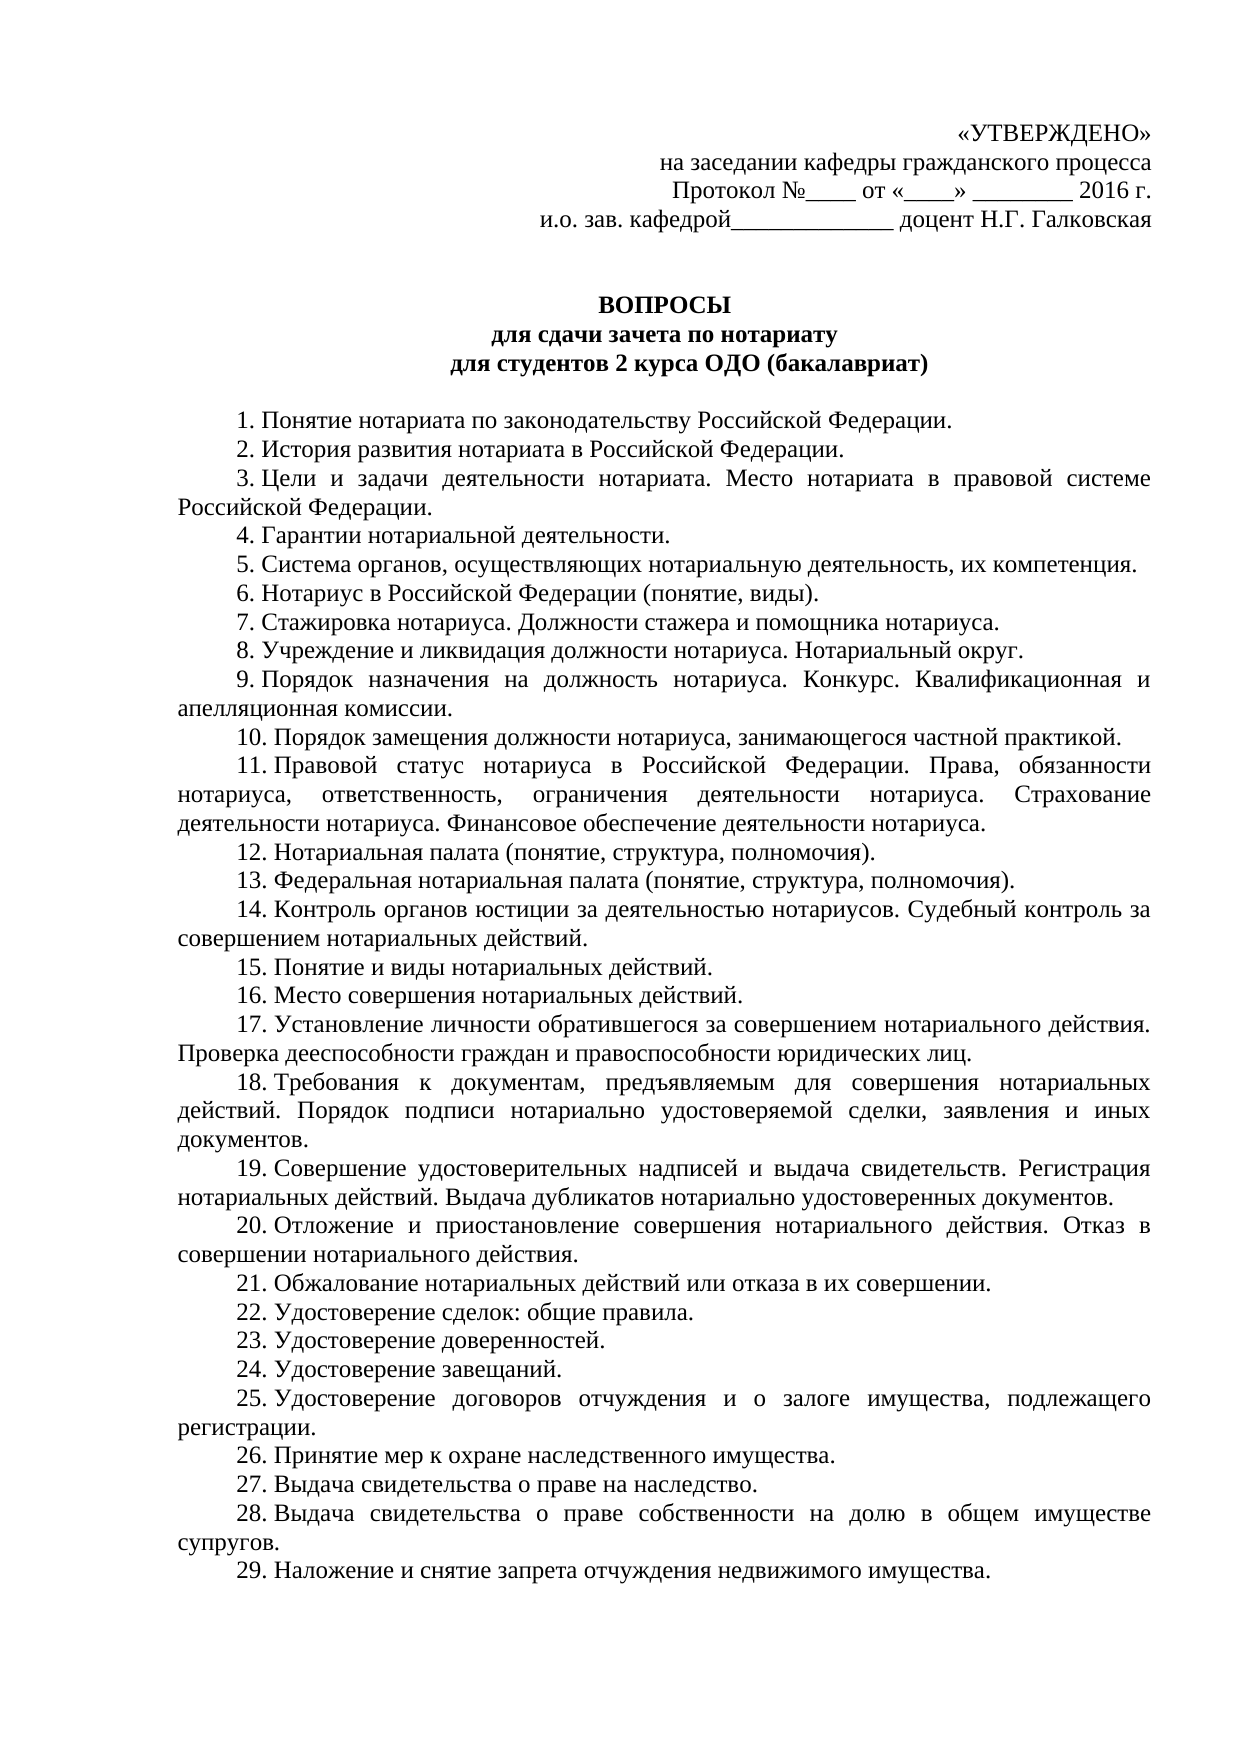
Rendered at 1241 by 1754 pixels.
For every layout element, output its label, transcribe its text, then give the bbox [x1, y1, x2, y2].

list Установление личности обратившегося за совершением нотариального действия. Проверка дееспособности граждан и правоспособности юридических лиц. [177, 1009, 1152, 1067]
list Порядок назначения на должность нотариуса. Конкурс. Квалификационная и апелляционная комиссии. [177, 664, 1152, 722]
text ВОПРОСЫ [177, 291, 1152, 319]
list Наложение и снятие запрета отчуждения недвижимого имущества. [177, 1556, 1152, 1584]
list Федеральная нотариальная палата (понятие, структура, полномочия). [177, 866, 1152, 894]
text для студентов 2 курса ОДО (бакалавриат) [177, 348, 1152, 377]
list Нотариус в Российской Федерации (понятие, виды). [177, 578, 1152, 607]
text на заседании кафедры гражданского процесса [177, 147, 1152, 176]
list Обжалование нотариальных действий или отказа в их совершении. [177, 1268, 1152, 1297]
list Удостоверение завещаний. [177, 1354, 1152, 1383]
list Гарантии нотариальной деятельности. [177, 521, 1152, 549]
text «УТВЕРЖДЕНО» [177, 118, 1152, 147]
list Понятие и виды нотариальных действий. [177, 952, 1152, 981]
list Удостоверение сделок: общие правила. [177, 1297, 1152, 1326]
list Отложение и приостановление совершения нотариального действия. Отказ в совершении нотариального действия. [177, 1211, 1152, 1268]
list Цели и задачи деятельности нотариата. Место нотариата в правовой системе Российской Федерации. [177, 463, 1152, 521]
list Удостоверение договоров отчуждения и о залоге имущества, подлежащего регистрации. [177, 1383, 1152, 1441]
list Требования к документам, предъявляемым для совершения нотариальных действий. Порядок подписи нотариально удостоверяемой сделки, заявления и иных документов. [177, 1067, 1152, 1153]
list Выдача свидетельства о праве собственности на долю в общем имуществе супругов. [177, 1498, 1152, 1556]
text для сдачи зачета по нотариату [177, 319, 1152, 348]
list Понятие нотариата по законодательству Российской Федерации. [177, 406, 1152, 434]
list Правовой статус нотариуса в Российской Федерации. Права, обязанности нотариуса, ответственность, ограничения деятельности нотариуса. Страхование деятельности нотариуса. Финансовое обеспечение деятельности нотариуса. [177, 751, 1152, 837]
text и.о. зав. кафедрой_____________ доцент Н.Г. Галковская [177, 204, 1152, 233]
list Удостоверение доверенностей. [177, 1326, 1152, 1354]
list Система органов, осуществляющих нотариальную деятельность, их компетенция. [177, 549, 1152, 578]
list Принятие мер к охране наследственного имущества. [177, 1441, 1152, 1469]
list Совершение удостоверительных надписей и выдача свидетельств. Регистрация нотариальных действий. Выдача дубликатов нотариально удостоверенных документов. [177, 1153, 1152, 1211]
list Контроль органов юстиции за деятельностью нотариусов. Судебный контроль за совершением нотариальных действий. [177, 894, 1152, 952]
list История развития нотариата в Российской Федерации. [177, 434, 1152, 463]
list Стажировка нотариуса. Должности стажера и помощника нотариуса. [177, 607, 1152, 636]
list Место совершения нотариальных действий. [177, 981, 1152, 1009]
list Выдача свидетельства о праве на наследство. [177, 1469, 1152, 1498]
list Порядок замещения должности нотариуса, занимающегося частной практикой. [177, 722, 1152, 751]
list Нотариальная палата (понятие, структура, полномочия). [177, 837, 1152, 866]
list Учреждение и ликвидация должности нотариуса. Нотариальный округ. [177, 636, 1152, 664]
text Протокол №____ от «____» ________ 2016 г. [177, 176, 1152, 204]
